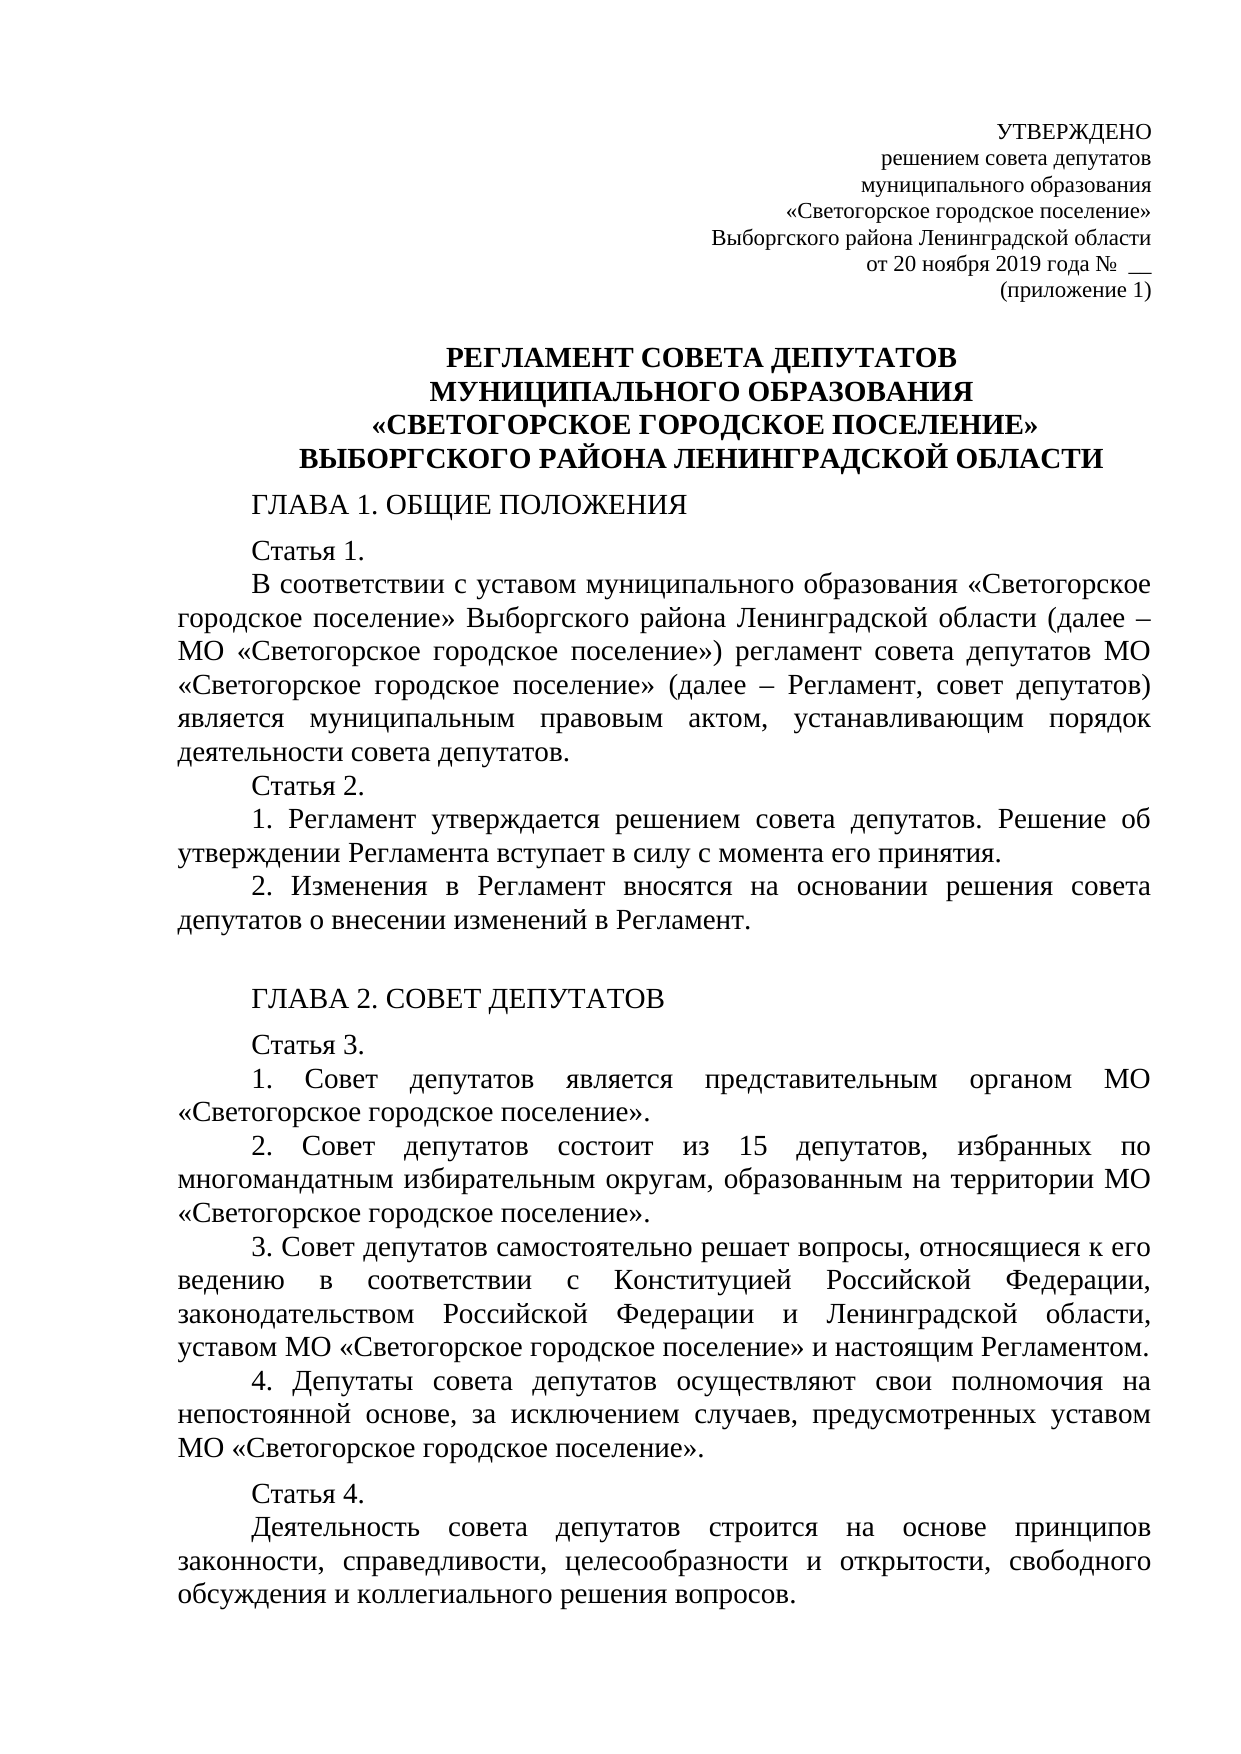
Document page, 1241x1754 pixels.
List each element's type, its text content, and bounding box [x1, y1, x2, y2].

text 2. Изменения в Регламент вносятся на основании решения совета депутатов о внесении изменений в Регламент. [177, 868, 1152, 935]
text 3. Совет депутатов самостоятельно решает вопросы, относящиеся к его ведению в соответствии с Конституцией Российской Федерации, законодательством Российской Федерации и Ленинградской области, уставом МО «Светогорское городское поселение» и настоящим Регламентом. [177, 1229, 1152, 1363]
text Глава 2. Совет депутатов [177, 981, 1152, 1015]
text В соответствии с уставом муниципального образования «Светогорское городское поселение» Выборгского района Ленинградской области (далее – МО «Светогорское городское поселение») регламент совета депутатов МО «Светогорское городское поселение» (далее – Регламент, совет депутатов) является муниципальным правовым актом, устанавливающим порядок деятельности совета депутатов. [177, 566, 1152, 768]
text «СВЕТОГОРСКОЕ ГОРОДСКОЕ ПОСЕЛЕНИЕ» [177, 407, 1152, 441]
text 2. Совет депутатов состоит из 15 депутатов, избранных по многомандатным избирательным округам, образованным на территории МО «Светогорское городское поселение». [177, 1128, 1152, 1229]
text Деятельность совета депутатов строится на основе принципов законности, справедливости, целесообразности и открытости, свободного обсуждения и коллегиального решения вопросов. [177, 1509, 1152, 1610]
text Статья 1. [177, 533, 1152, 566]
text 1. Совет депутатов является представительным органом МО «Светогорское городское поселение». [177, 1061, 1152, 1128]
text Глава 1. Общие положения [177, 487, 1152, 520]
text Статья 3. [177, 1027, 1152, 1061]
text от 20 ноября 2019 года № __ [177, 250, 1152, 276]
text 4. Депутаты совета депутатов осуществляют свои полномочия на непостоянной основе, за исключением случаев, предусмотренных уставом МО «Светогорское городское поселение». [177, 1363, 1152, 1463]
text муниципального образования [177, 171, 1152, 197]
text Статья 4. [177, 1476, 1152, 1509]
text Выборгского района Ленинградской области [177, 441, 1152, 474]
text Выборгского района Ленинградской области [177, 223, 1152, 250]
text решением совета депутатов [177, 144, 1152, 171]
text «Светогорское городское поселение» [177, 197, 1152, 223]
text Регламент совета депутатов [177, 340, 1152, 374]
text (приложение 1) [177, 276, 1152, 303]
text муниципального образования [177, 374, 1152, 407]
text Статья 2. [177, 768, 1152, 801]
text 1. Регламент утверждается решением совета депутатов. Решение об утверждении Регламента вступает в силу с момента его принятия. [177, 801, 1152, 868]
text УТВЕРЖДЕНО [177, 118, 1152, 144]
